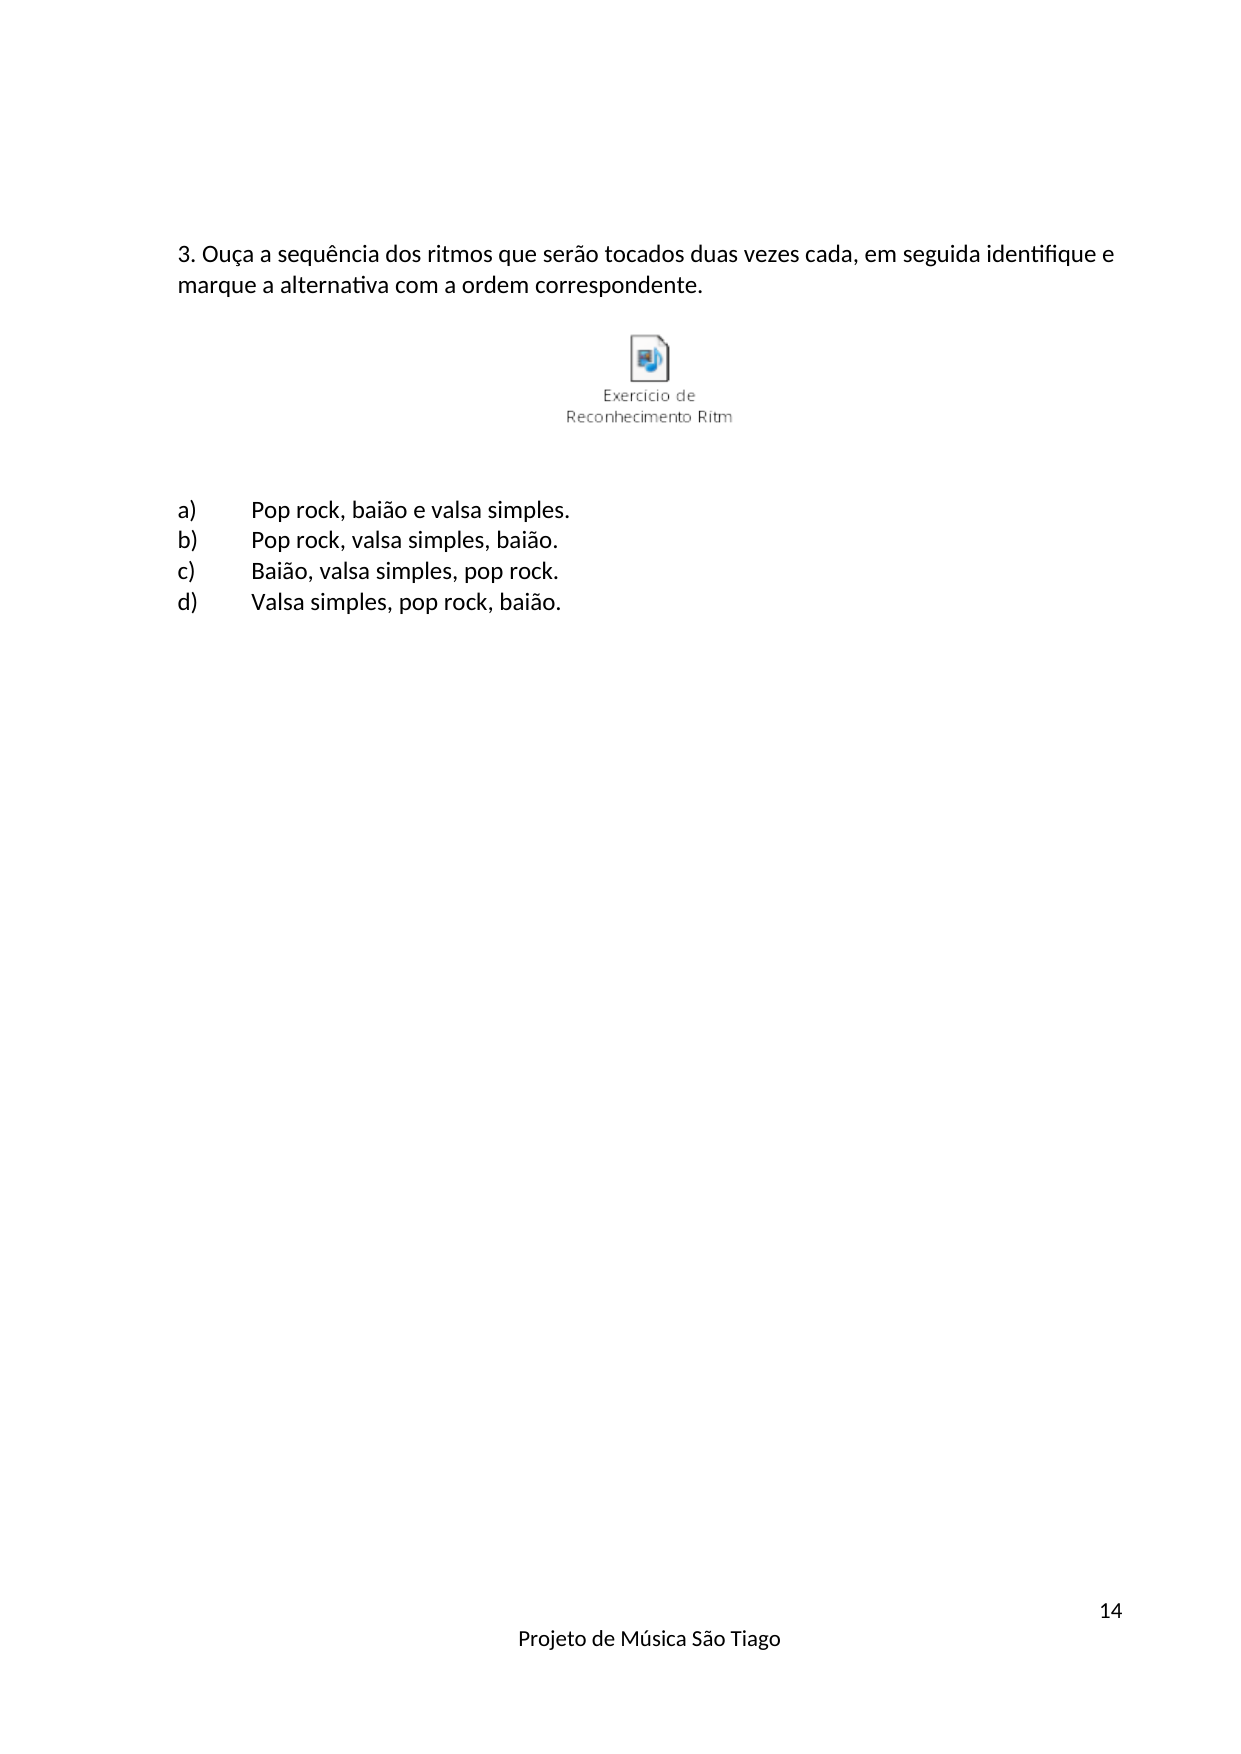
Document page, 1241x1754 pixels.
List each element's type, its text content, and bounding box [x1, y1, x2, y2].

list Baião, valsa simples, pop rock. [177, 555, 1122, 586]
list Pop rock, baião e valsa simples. [177, 494, 1122, 525]
list 3. Ouça a sequência dos ritmos que serão tocados duas vezes cada, em seguida identifique e marque a alternativa com a ordem correspondente. [177, 238, 1122, 299]
list Pop rock, valsa simples, baião. [177, 525, 1122, 555]
list Valsa simples, pop rock, baião. [177, 586, 1122, 616]
